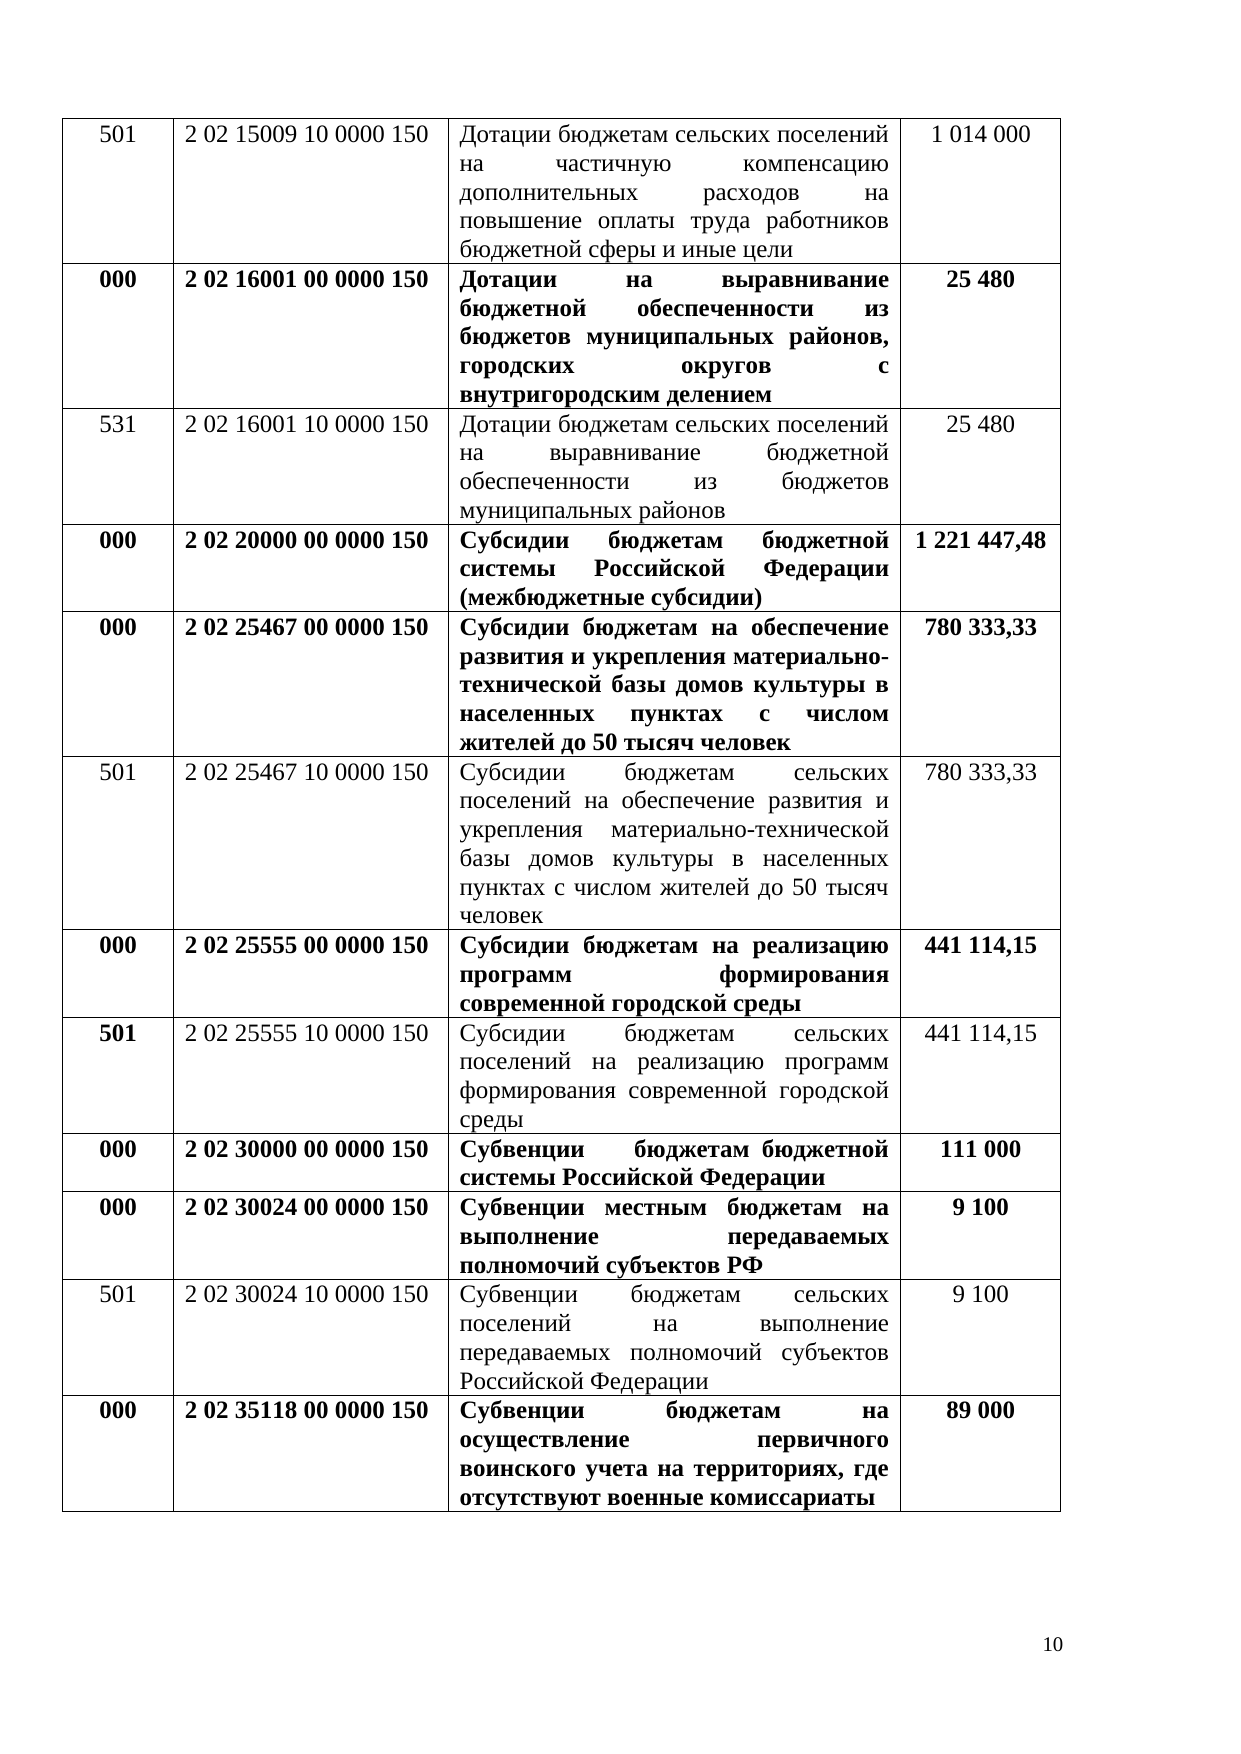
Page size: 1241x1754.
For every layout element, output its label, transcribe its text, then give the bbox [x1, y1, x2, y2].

table_cell 2 02 35118 00 0000 150 [174, 1396, 448, 1511]
table_cell 501 [63, 1280, 173, 1394]
table_cell 2 02 16001 00 0000 150 [174, 264, 448, 408]
table_cell Субсидии бюджетам на обеспечение развития и укрепления материально-технической базы домов культуры в населенных пунктах с числом жителей до 50 тысяч человек [449, 612, 900, 756]
table_cell Субвенции бюджетам сельских поселений на выполнение передаваемых полномочий субъектов Российской Федерации [449, 1280, 900, 1394]
table_cell Субсидии бюджетам бюджетной системы Российской Федерации (межбюджетные субсидии) [449, 525, 900, 611]
table_cell Дотации бюджетам сельских поселений на частичную компенсацию дополнительных расходов на повышение оплаты труда работников бюджетной сферы и иные цели [449, 119, 900, 263]
table_cell 000 [63, 612, 173, 756]
table_cell 531 [63, 409, 173, 524]
table_cell 2 02 30024 00 0000 150 [174, 1192, 448, 1278]
table_cell Субвенции бюджетам на осуществление первичного воинского учета на территориях, где отсутствуют военные комиссариаты [449, 1396, 900, 1511]
table_cell Субсидии бюджетам сельских поселений на реализацию программ формирования современной городской среды [449, 1018, 900, 1133]
table_cell Субвенции бюджетам бюджетной системы Российской Федерации [449, 1134, 900, 1191]
table_cell Дотации на выравнивание бюджетной обеспеченности из бюджетов муниципальных районов, городских округов с внутригородским делением [449, 264, 900, 408]
table_cell 9 100 [901, 1280, 1060, 1394]
table_cell 2 02 30024 10 0000 150 [174, 1280, 448, 1394]
table_cell 89 000 [901, 1396, 1060, 1511]
table_cell 000 [63, 930, 173, 1017]
table_cell 2 02 15009 10 0000 150 [174, 119, 448, 263]
table_cell 111 000 [901, 1134, 1060, 1191]
table_cell 501 [63, 119, 173, 263]
table_cell 501 [63, 757, 173, 929]
table_cell 2 02 25555 00 0000 150 [174, 930, 448, 1017]
table_cell 000 [63, 525, 173, 611]
table_cell 2 02 16001 10 0000 150 [174, 409, 448, 524]
table_cell 1 014 000 [901, 119, 1060, 263]
table_cell Субсидии бюджетам на реализацию программ формирования современной городской среды [449, 930, 900, 1017]
table_cell 000 [63, 264, 173, 408]
table_cell 000 [63, 1396, 173, 1511]
table_cell 780 333,33 [901, 757, 1060, 929]
table_cell 501 [63, 1018, 173, 1133]
table_cell 2 02 25467 00 0000 150 [174, 612, 448, 756]
table_cell 441 114,15 [901, 1018, 1060, 1133]
table_cell 000 [63, 1134, 173, 1191]
table_cell 2 02 25467 10 0000 150 [174, 757, 448, 929]
table_cell 2 02 20000 00 0000 150 [174, 525, 448, 611]
table_cell Дотации бюджетам сельских поселений на выравнивание бюджетной обеспеченности из бюджетов муниципальных районов [449, 409, 900, 524]
table_cell 2 02 30000 00 0000 150 [174, 1134, 448, 1191]
table_cell 25 480 [901, 264, 1060, 408]
table_cell 1 221 447,48 [901, 525, 1060, 611]
table_cell Субвенции местным бюджетам на выполнение передаваемых полномочий субъектов РФ [449, 1192, 900, 1278]
table_cell Субсидии бюджетам сельских поселений на обеспечение развития и укрепления материально-технической базы домов культуры в населенных пунктах с числом жителей до 50 тысяч человек [449, 757, 900, 929]
table_cell 25 480 [901, 409, 1060, 524]
table_cell 9 100 [901, 1192, 1060, 1278]
table_cell 000 [63, 1192, 173, 1278]
table_cell 780 333,33 [901, 612, 1060, 756]
table_cell 441 114,15 [901, 930, 1060, 1017]
table_cell 2 02 25555 10 0000 150 [174, 1018, 448, 1133]
